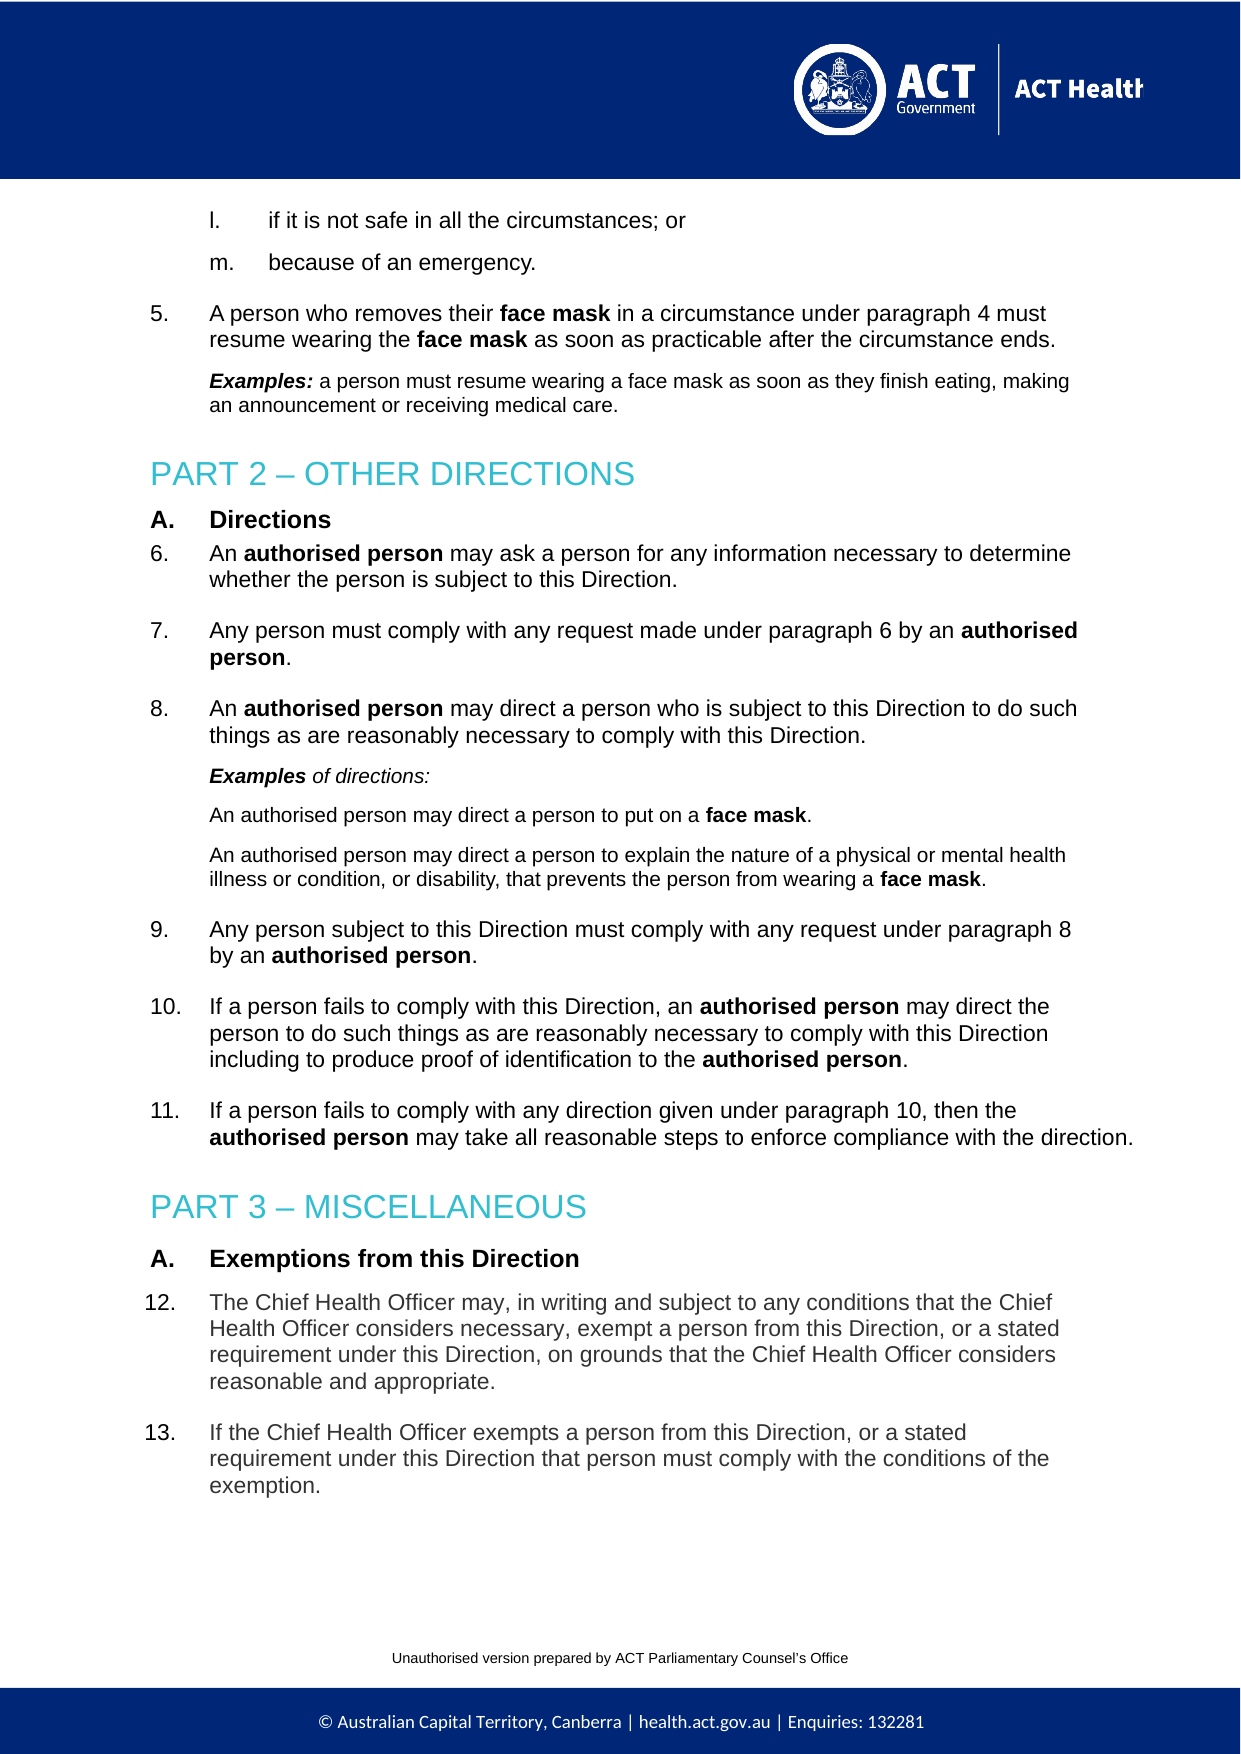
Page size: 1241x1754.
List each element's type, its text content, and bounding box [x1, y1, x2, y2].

list An authorised person may direct a person who is subject to this Direction to do such things as are reasonably necessary to comply with this Direction. [150, 695, 1090, 748]
list Any person subject to this Direction must comply with any request under paragraph 8 by an authorised person. [150, 916, 1090, 968]
list If a person fails to comply with any direction given under paragraph 10, then the authorised person may take all reasonable steps to enforce compliance with the direction. [150, 1097, 1139, 1150]
text An authorised person may direct a person to put on a face mask. [209, 803, 1090, 827]
list If a person fails to comply with this Direction, an authorised person may direct the person to do such things as are reasonably necessary to comply with this Direction including to produce proof of identification to the authorised person. [150, 993, 1090, 1072]
list A person who removes their face mask in a circumstance under paragraph 4 must resume wearing the face mask as soon as practicable after the circumstance ends. [150, 300, 1090, 353]
text Examples of directions: [209, 763, 1090, 787]
list if it is not safe in all the circumstances; or [209, 207, 1090, 233]
subtitle Exemptions from this Direction [150, 1244, 1090, 1273]
list Any person must comply with any request made under paragraph 6 by an authorised person. [150, 617, 1090, 670]
subtitle Directions [150, 505, 1090, 533]
text An authorised person may direct a person to explain the nature of a physical or mental health illness or condition, or disability, that prevents the person from wearing a face mask. [209, 843, 1090, 891]
list An authorised person may ask a person for any information necessary to determine whether the person is subject to this Direction. [150, 540, 1090, 592]
subtitle PART 2 – OTHER DIRECTIONS [150, 454, 1090, 492]
text Examples: a person must resume wearing a face mask as soon as they finish eating, making an announcement or receiving medical care. [209, 368, 1090, 416]
picture [793, 44, 1143, 135]
list The Chief Health Officer may, in writing and subject to any conditions that the Chief Health Officer considers necessary, exempt a person from this Direction, or a stated requirement under this Direction, on grounds that the Chief Health Officer considers reasonable and appropriate. [144, 1289, 1090, 1394]
list If the Chief Health Officer exempts a person from this Direction, or a stated requirement under this Direction that person must comply with the conditions of the exemption. [144, 1419, 1090, 1498]
text PART 3 – MISCELLANEOUS [150, 1188, 1090, 1226]
list because of an emergency. [209, 249, 1090, 275]
